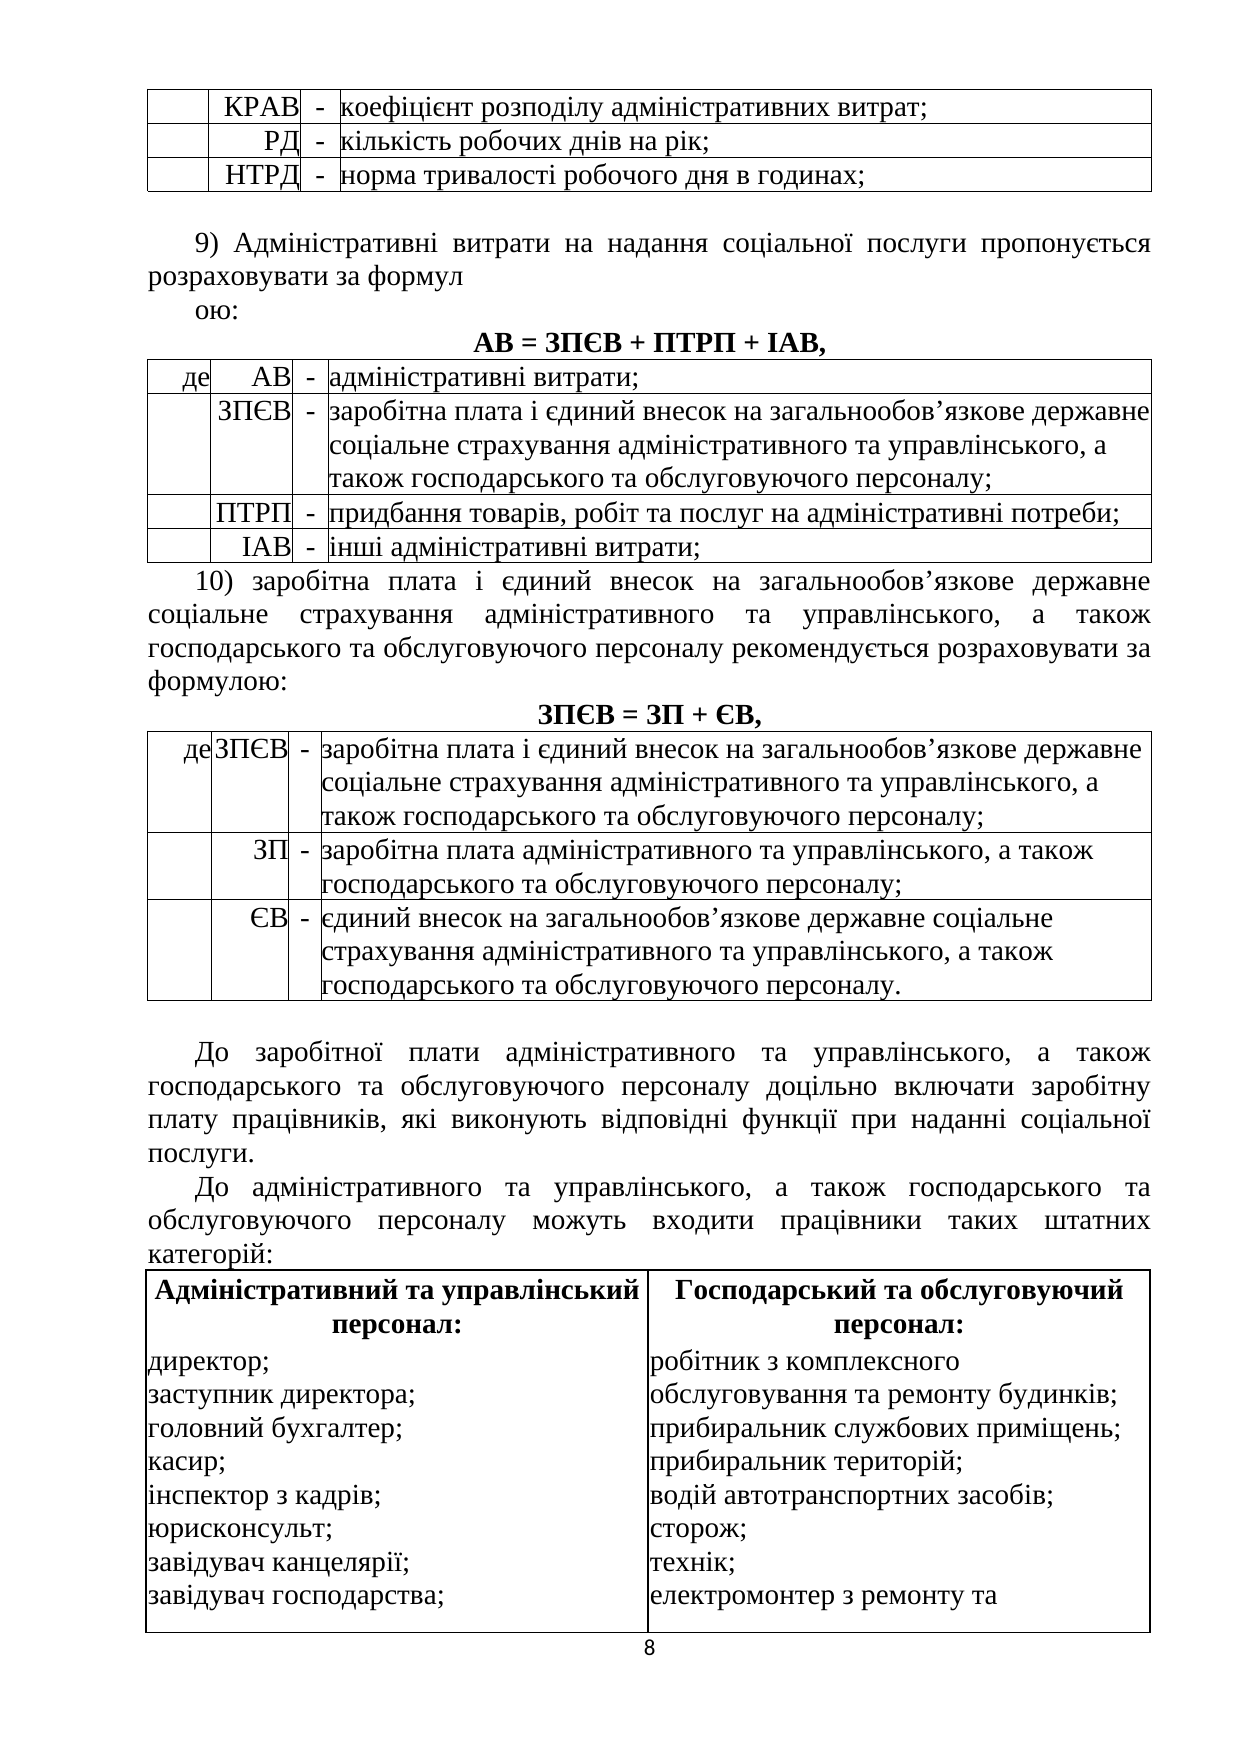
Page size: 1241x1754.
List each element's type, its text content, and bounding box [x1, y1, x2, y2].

text 10) заробітна плата і єдиний внесок на загальнообов’язкове державне соціальне страхування адміністративного та управлінського, а також господарського та обслуговуючого персоналу рекомендується розраховувати за формулою: [148, 563, 1152, 697]
table_cell НТРД [209, 158, 300, 191]
table_cell [148, 158, 208, 191]
table_cell норма тривалості робочого дня в годинах; [341, 158, 1151, 191]
table_cell ІАВ [211, 529, 292, 562]
table_header де [148, 732, 211, 832]
table_header - [293, 360, 328, 393]
table_cell єдиний внесок на загальнообов’язкове державне соціальне страхування адміністративного та управлінського, а також господарського та обслуговуючого персоналу. [322, 900, 1151, 1000]
table_header заробітна плата і єдиний внесок на загальнообов’язкове державне соціальне страхування адміністративного та управлінського, а також господарського та обслуговуючого персоналу; [322, 732, 1151, 832]
table_cell [148, 394, 210, 494]
table_cell [148, 495, 210, 528]
table_cell придбання товарів, робіт та послуг на адміністративні потреби; [329, 495, 1151, 528]
table_cell інші адміністративні витрати; [329, 529, 1151, 562]
table_header Адміністративний та управлінський персонал: [147, 1271, 647, 1341]
table_header - [289, 732, 321, 832]
table_cell [148, 124, 208, 157]
table_cell - [301, 124, 340, 157]
text До заробітної плати адміністративного та управлінського, а також господарського та обслуговуючого персоналу доцільно включати заробітну плату працівників, які виконують відповідні функції при наданні соціальної послуги. [148, 1034, 1152, 1169]
table_cell заробітна плата адміністративного та управлінського, а також господарського та обслуговуючого персоналу; [322, 833, 1151, 899]
table_header АВ [211, 360, 292, 393]
table_cell КРАВ [209, 90, 300, 123]
table_cell коефіцієнт розподілу адміністративних витрат; [341, 90, 1151, 123]
table_header Господарський та обслуговуючий персонал: [649, 1271, 1149, 1341]
text АВ = ЗПЄВ + ПТРП + ІАВ, [148, 325, 1152, 359]
table_cell - [289, 833, 321, 899]
table_header ЗПЄВ [212, 732, 288, 832]
table_header де [148, 360, 210, 393]
table_cell ПТРП [211, 495, 292, 528]
table_cell [148, 90, 208, 123]
table_cell заробітна плата і єдиний внесок на загальнообов’язкове державне соціальне страхування адміністративного та управлінського, а також господарського та обслуговуючого персоналу; [329, 394, 1151, 494]
table_header адміністративні витрати; [329, 360, 1151, 393]
table_cell ЗПЄВ [211, 394, 292, 494]
text До адміністративного та управлінського, а також господарського та обслуговуючого персоналу можуть входити працівники таких штатних категорій: [148, 1169, 1152, 1269]
table_cell РД [209, 124, 300, 157]
text 9) Адміністративні витрати на надання соціальної послуги пропонується розраховувати за формул [148, 225, 1152, 292]
table_cell - [293, 529, 328, 562]
table_cell ЄВ [212, 900, 288, 1000]
table_cell - [289, 900, 321, 1000]
table_cell - [293, 495, 328, 528]
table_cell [649, 1341, 1149, 1632]
text ЗПЄВ = ЗП + ЄВ, [148, 697, 1152, 731]
table_cell [148, 900, 211, 1000]
table_cell кількість робочих днів на рік; [341, 124, 1151, 157]
table_cell - [293, 394, 328, 494]
table_cell - [301, 90, 340, 123]
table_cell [147, 1341, 647, 1632]
table_cell [148, 833, 211, 899]
table_cell ЗП [212, 833, 288, 899]
table_cell [148, 529, 210, 562]
table_cell - [301, 158, 340, 191]
text ою: [148, 292, 1152, 325]
